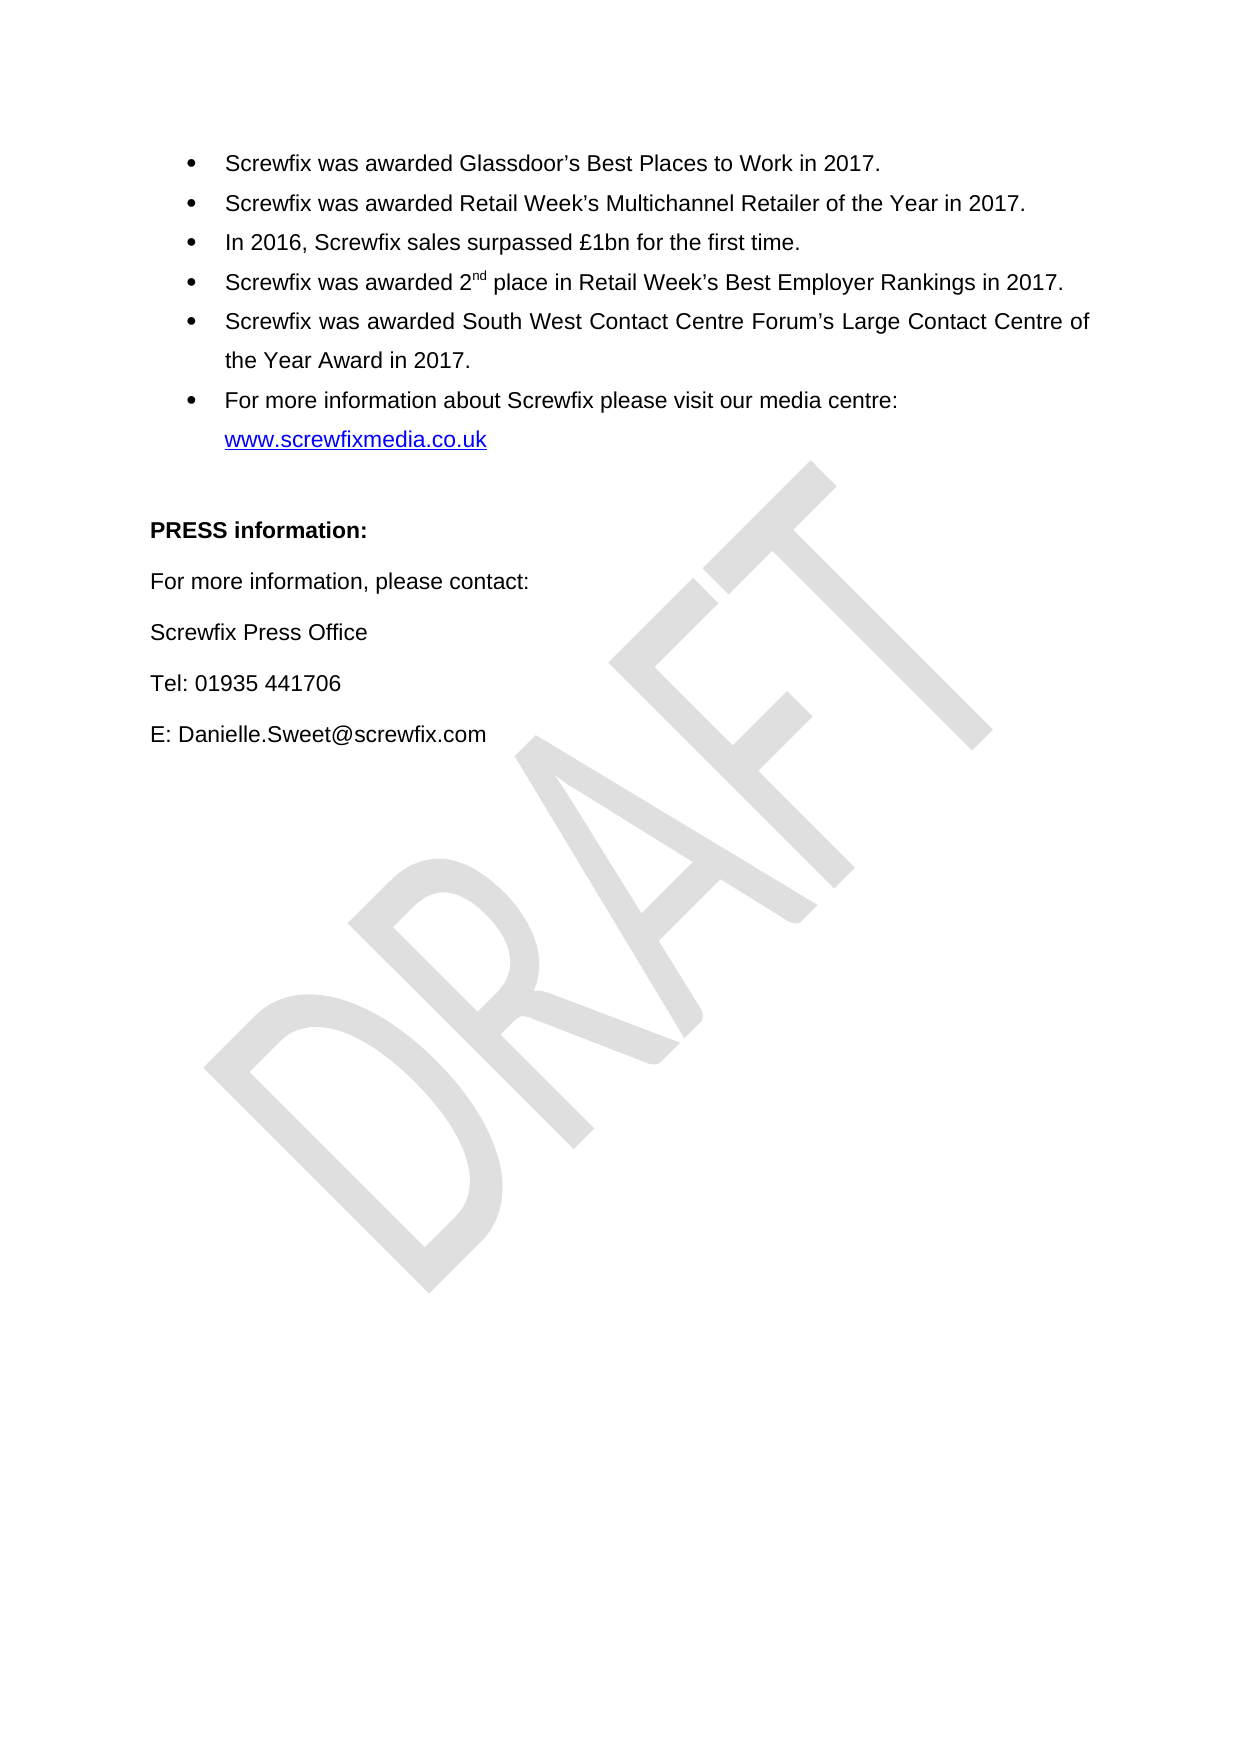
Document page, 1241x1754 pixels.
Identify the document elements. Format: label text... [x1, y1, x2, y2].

list Screwfix was awarded 2nd place in Retail Week’s Best Employer Rankings in 2017. [187, 268, 1090, 295]
text Tel: 01935 441706 [150, 670, 1090, 696]
list Screwfix was awarded Retail Week’s Multichannel Retailer of the Year in 2017. [187, 189, 1090, 216]
list For more information about Screwfix please visit our media centre: www.screwfixmedia.co.uk [187, 387, 1090, 453]
text Screwfix Press Office [150, 619, 1090, 645]
list Screwfix was awarded Glassdoor’s Best Places to Work in 2017. [187, 150, 1090, 176]
list Screwfix was awarded South West Contact Centre Forum’s Large Contact Centre of the Year Award in 2017. [187, 308, 1090, 374]
text E: Danielle.Sweet@screwfix.com [150, 721, 1090, 747]
list In 2016, Screwfix sales surpassed £1bn for the first time. [187, 229, 1090, 255]
text PRESS information: [150, 517, 1090, 543]
text For more information, please contact: [150, 568, 1090, 594]
